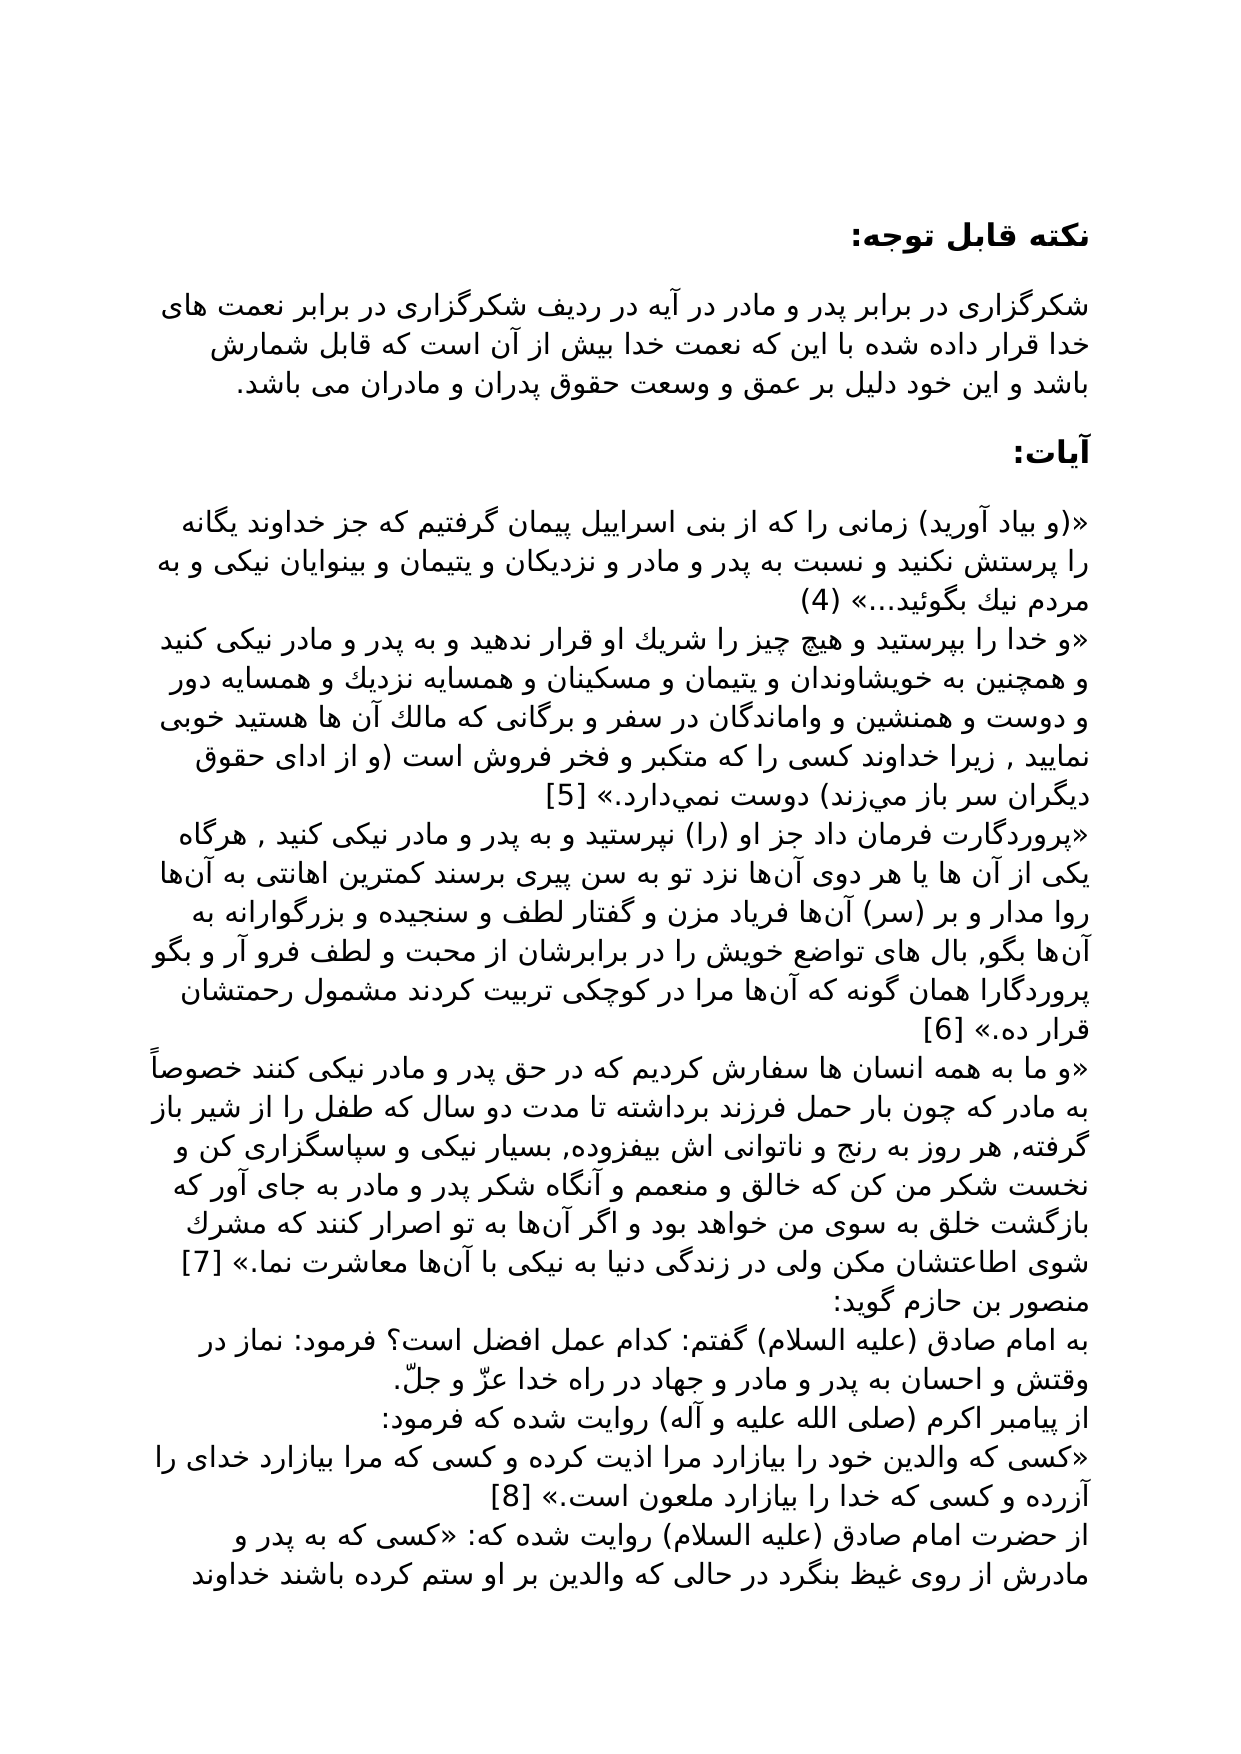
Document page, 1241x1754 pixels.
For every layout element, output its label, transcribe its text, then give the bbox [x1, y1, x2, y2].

text آيات: [150, 435, 1090, 471]
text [150, 506, 1090, 1591]
text نكته قابل توجه: [150, 218, 1090, 254]
text شكرگزارى در برابر پدر و مادر در آيه در رديف شكرگزارى در برابر نعمت هاى خدا قرار داده شده‌ با اين كه نعمت خدا بيش از آن است كه قابل شمارش باشد و اين خود دليل بر عمق و وسعت حقوق پدران و مادران مى باشد. [150, 289, 1090, 401]
